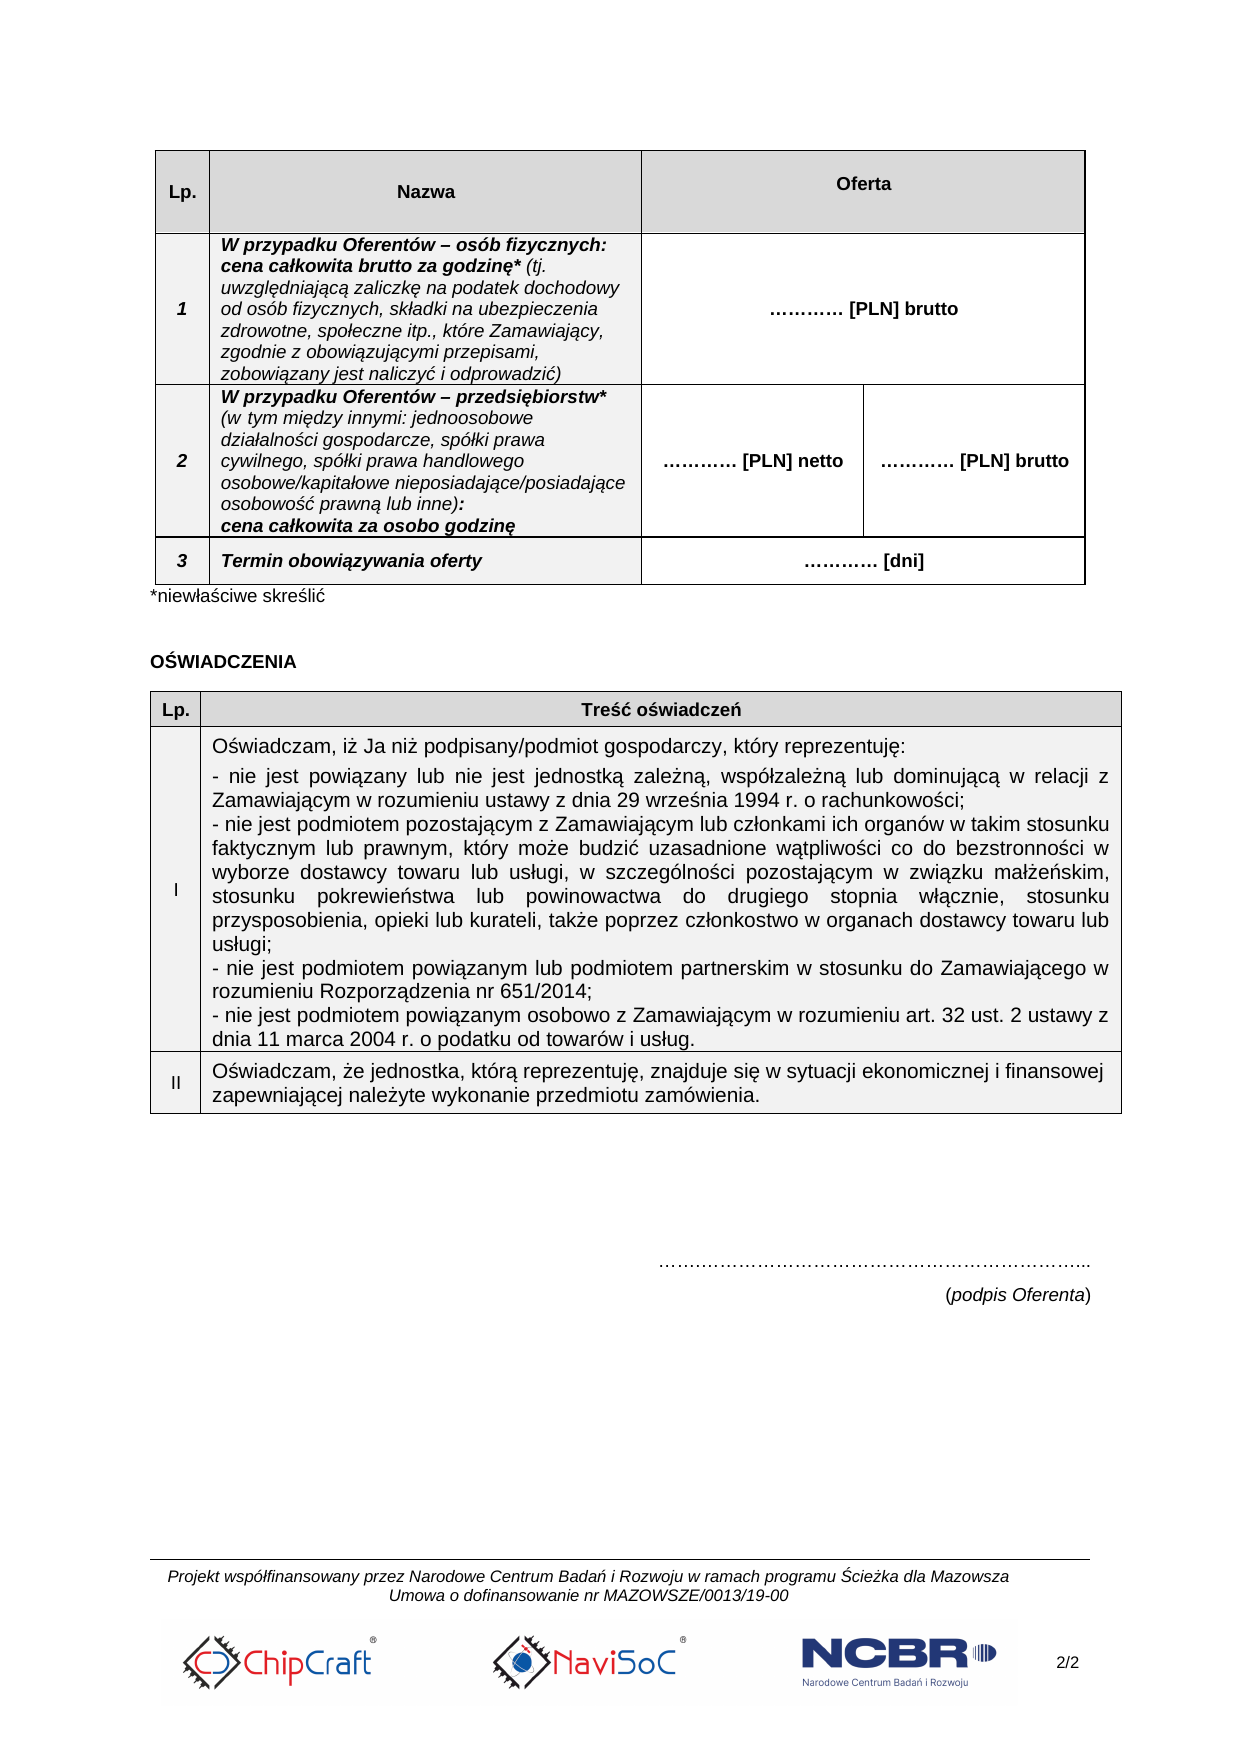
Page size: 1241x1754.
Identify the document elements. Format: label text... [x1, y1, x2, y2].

table_cell 3 [156, 538, 209, 584]
table_cell W przypadku Oferentów – przedsiębiorstw* (w tym między innymi: jednoosobowe działalności gospodarcze, spółki prawa cywilnego, spółki prawa handlowego osobowe/kapitałowe nieposiadające/posiadające osobowość prawną lub inne): cena całkowita za osobo godzinę [210, 385, 641, 536]
text (podpis Oferenta) [150, 1284, 1091, 1306]
table_cell Oświadczam, iż Ja niż podpisany/podmiot gospodarczy, który reprezentuję: - nie jest powiązany lub nie jest jednostką zależną, współzależną lub dominującą w relacji z Zamawiającym w rozumieniu ustawy z dnia 29 września 1994 r. o rachunkowości; - nie jest podmiotem pozostającym z Zamawiającym lub członkami ich organów w takim stosunku faktycznym lub prawnym, który może budzić uzasadnione wątpliwości co do bezstronności w wyborze dostawcy towaru lub usługi, w szczególności pozostającym w związku małżeńskim, stosunku pokrewieństwa lub powinowactwa do drugiego stopnia włącznie, stosunku przysposobienia, opieki lub kurateli, także poprzez członkostwo w organach dostawcy towaru lub usługi; - nie jest podmiotem powiązanym lub podmiotem partnerskim w stosunku do Zamawiającego w rozumieniu Rozporządzenia nr 651/2014; - nie jest podmiotem powiązanym osobowo z Zamawiającym w rozumieniu art. 32 ust. 2 ustawy z dnia 11 marca 2004 r. o podatku od towarów i usług. [201, 727, 1121, 1051]
table_header Treść oświadczeń [201, 692, 1121, 726]
table_cell ………… [PLN] brutto [642, 234, 1084, 384]
table_cell II [151, 1052, 200, 1113]
table_cell Oświadczam, że jednostka, którą reprezentuję, znajduje się w sytuacji ekonomicznej i finansowej zapewniającej należyte wykonanie przedmiotu zamówienia. [201, 1052, 1121, 1113]
table_cell W przypadku Oferentów – osób fizycznych: cena całkowita brutto za godzinę* (tj. uwzględniającą zaliczkę na podatek dochodowy od osób fizycznych, składki na ubezpieczenia zdrowotne, społeczne itp., które Zamawiający, zgodnie z obowiązującymi przepisami, zobowiązany jest naliczyć i odprowadzić) [210, 234, 641, 384]
table_header Nazwa [210, 151, 641, 232]
table_header Lp. [151, 692, 200, 726]
picture [161, 1619, 1018, 1706]
table_header Lp. [156, 151, 209, 232]
table_cell 2 [156, 385, 209, 536]
text *niewłaściwe skreślić [150, 585, 1090, 607]
table_cell ………… [dni] [642, 538, 1084, 584]
table_header Oferta [642, 151, 1084, 232]
table_cell ………… [PLN] brutto [864, 385, 1084, 536]
text OŚWIADCZENIA [150, 651, 1090, 673]
text …….……………………………………………………... [150, 1250, 1091, 1272]
table_cell Termin obowiązywania oferty [210, 538, 641, 584]
table_cell 1 [156, 234, 209, 384]
table_cell I [151, 727, 200, 1051]
table_cell ………… [PLN] netto [642, 385, 863, 536]
